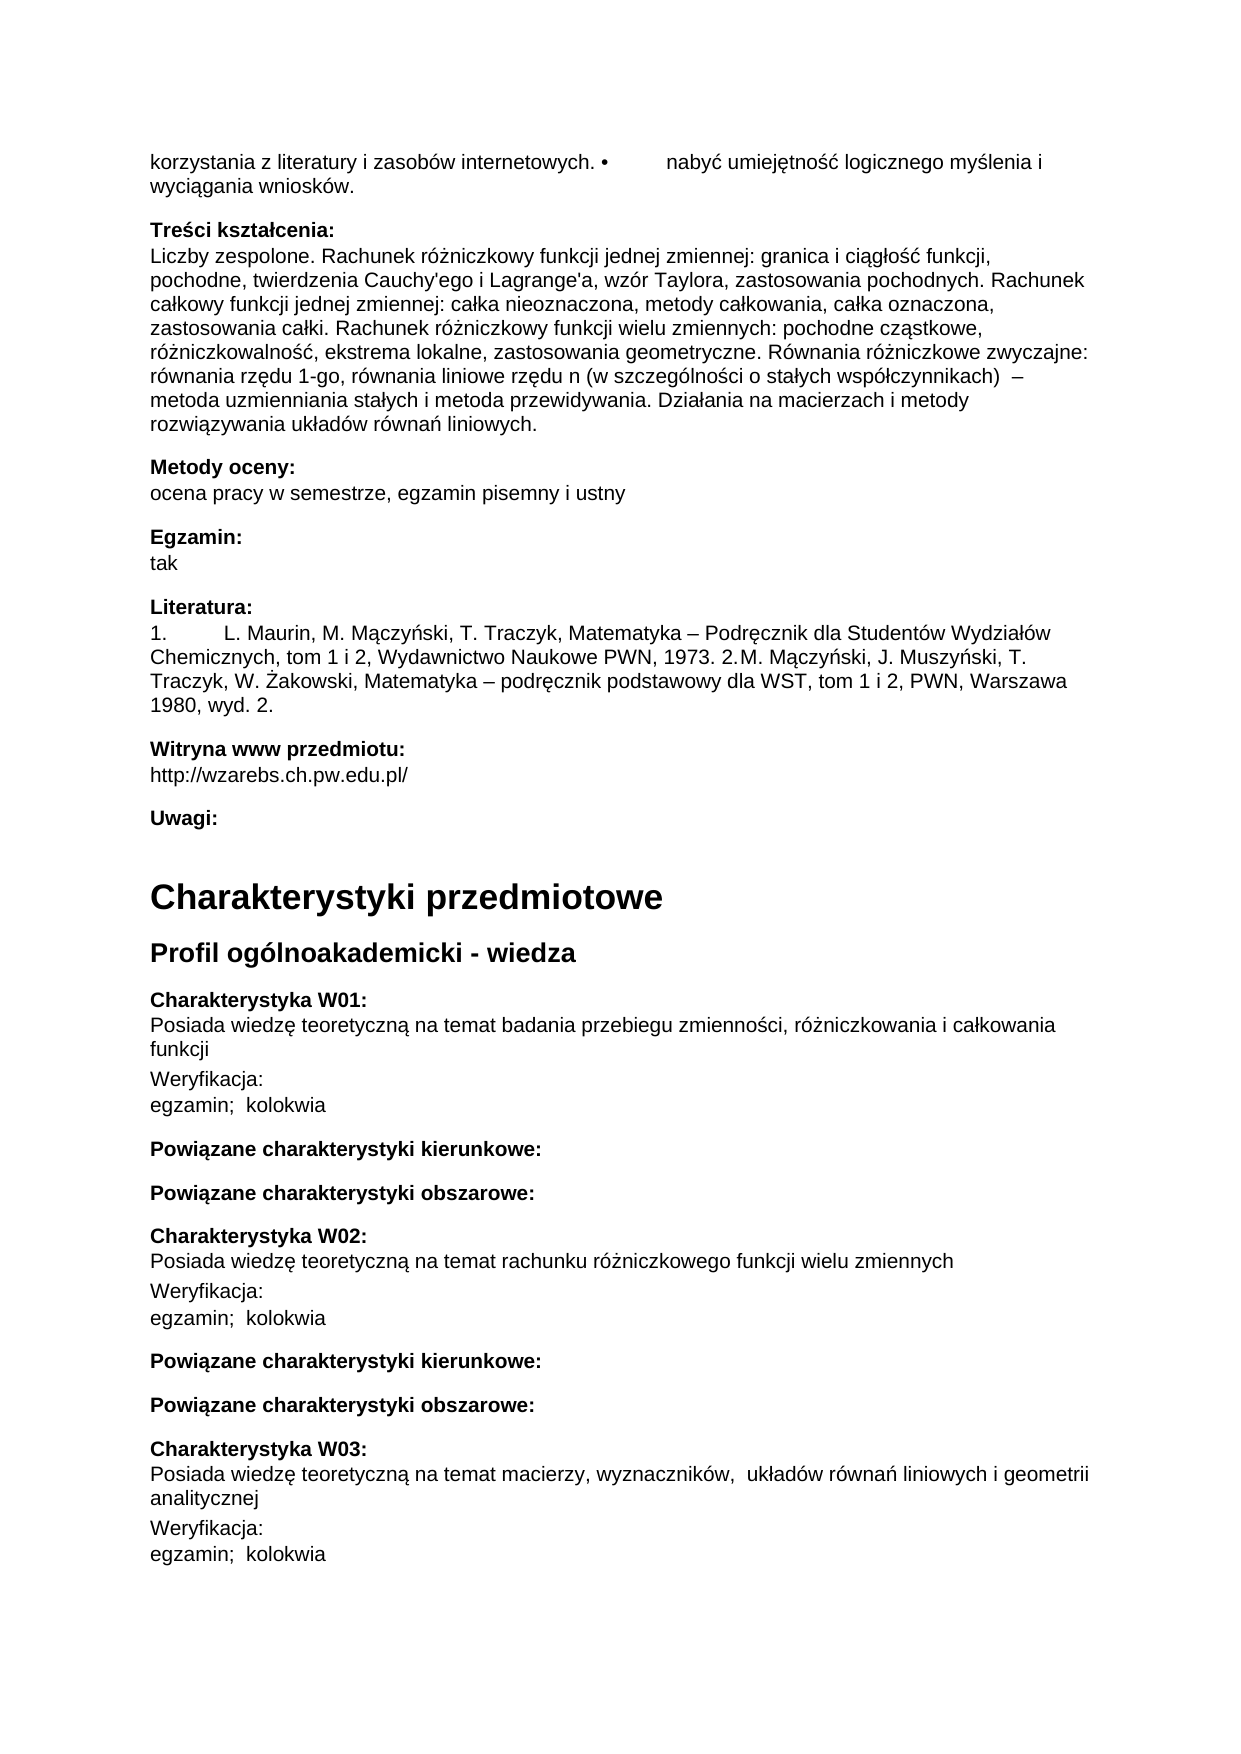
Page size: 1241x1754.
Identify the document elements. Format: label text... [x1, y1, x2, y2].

text Powiązane charakterystyki kierunkowe: [150, 1137, 1090, 1161]
text Egzamin: [150, 525, 1090, 549]
text egzamin; kolokwia [150, 1305, 1090, 1329]
text Posiada wiedzę teoretyczną na temat badania przebiegu zmienności, różniczkowania i całkowania funkcji [150, 1013, 1090, 1061]
text Weryfikacja: [150, 1279, 1090, 1303]
text Literatura: [150, 595, 1090, 619]
text Witryna www przedmiotu: [150, 736, 1090, 760]
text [150, 150, 1090, 198]
text Uwagi: [150, 806, 1090, 830]
text Treści kształcenia: [150, 218, 1090, 242]
text http://wzarebs.ch.pw.edu.pl/ [150, 762, 1090, 786]
text 1. L. Maurin, M. Mączyński, T. Traczyk, Matematyka – Podręcznik dla Studentów Wydziałów Chemicznych, tom 1 i 2, Wydawnictwo Naukowe PWN, 1973. 2. M. Mączyński, J. Muszyński, T. Traczyk, W. Żakowski, Matematyka – podręcznik podstawowy dla WST, tom 1 i 2, PWN, Warszawa 1980, wyd. 2. [150, 621, 1090, 717]
text Posiada wiedzę teoretyczną na temat rachunku różniczkowego funkcji wielu zmiennych [150, 1249, 1090, 1273]
text Metody oceny: [150, 455, 1090, 479]
text Charakterystyka W03: [150, 1437, 1090, 1461]
text Weryfikacja: [150, 1067, 1090, 1091]
text Liczby zespolone. Rachunek różniczkowy funkcji jednej zmiennej: granica i ciągłość funkcji, pochodne, twierdzenia Cauchy'ego i Lagrange'a, wzór Taylora, zastosowania pochodnych. Rachunek całkowy funkcji jednej zmiennej: całka nieoznaczona, metody całkowania, całka oznaczona, zastosowania całki. Rachunek różniczkowy funkcji wielu zmiennych: pochodne cząstkowe, różniczkowalność, ekstrema lokalne, zastosowania geometryczne. Równania różniczkowe zwyczajne: równania rzędu 1-go, równania liniowe rzędu n (w szczególności o stałych współczynnikach) – metoda uzmienniania stałych i metoda przewidywania. Działania na macierzach i metody rozwiązywania układów równań liniowych. [150, 244, 1090, 435]
text Posiada wiedzę teoretyczną na temat macierzy, wyznaczników, układów równań liniowych i geometrii analitycznej [150, 1462, 1090, 1509]
text egzamin; kolokwia [150, 1542, 1090, 1566]
text Powiązane charakterystyki obszarowe: [150, 1393, 1090, 1417]
subtitle Charakterystyki przedmiotowe [150, 876, 1090, 917]
text egzamin; kolokwia [150, 1093, 1090, 1117]
text ocena pracy w semestrze, egzamin pisemny i ustny [150, 481, 1090, 505]
text Weryfikacja: [150, 1516, 1090, 1540]
subtitle Profil ogólnoakademicki - wiedza [150, 937, 1090, 968]
text Powiązane charakterystyki kierunkowe: [150, 1349, 1090, 1373]
text tak [150, 551, 1090, 575]
text Powiązane charakterystyki obszarowe: [150, 1180, 1090, 1204]
text Charakterystyka W02: [150, 1224, 1090, 1248]
text Charakterystyka W01: [150, 988, 1090, 1012]
